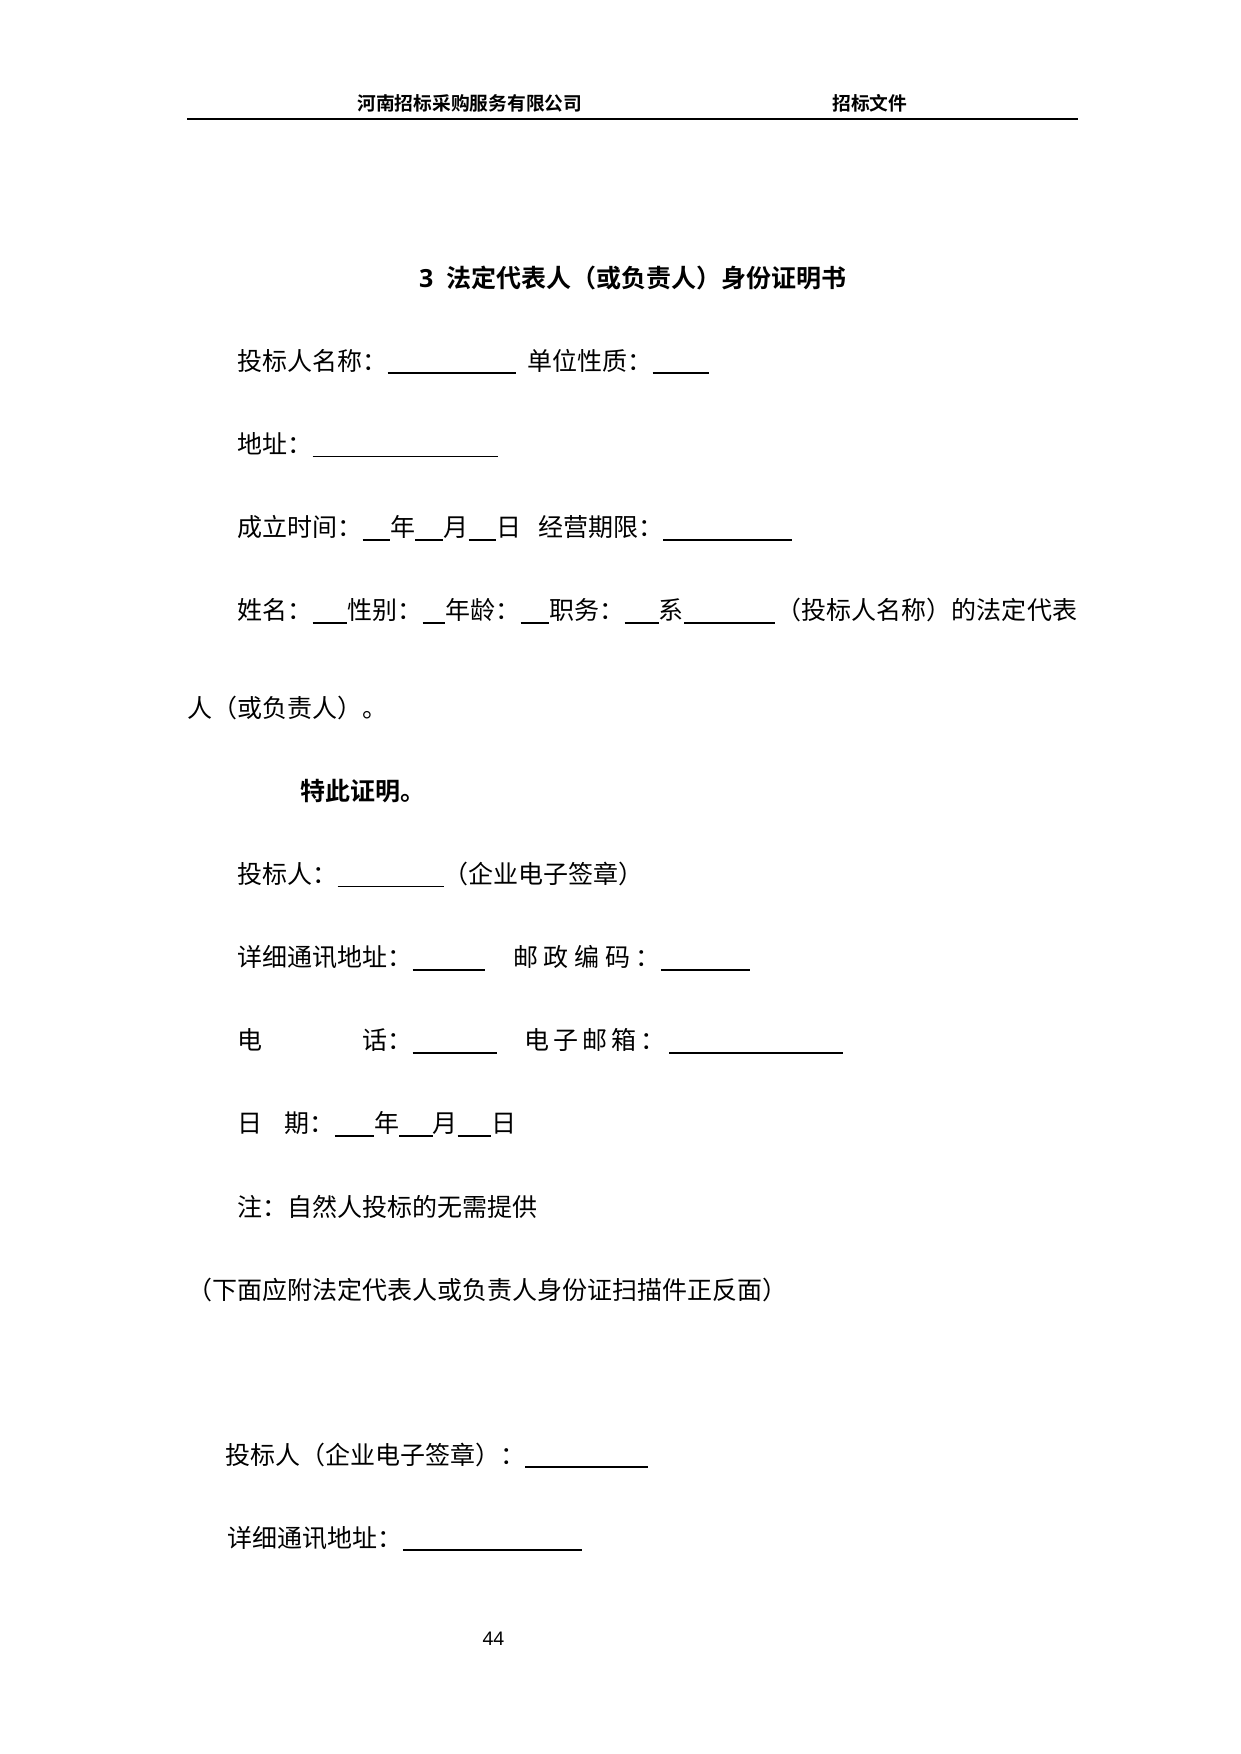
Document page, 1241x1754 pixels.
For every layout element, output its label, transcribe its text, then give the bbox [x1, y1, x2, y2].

text 投标人名称： 单位性质： [187, 327, 1078, 392]
text （下面应附法定代表人或负责人身份证扫描件正反面） [187, 1256, 1078, 1321]
text 姓名： 性别： 年龄： 职务： 系 （投标人名称）的法定代表人（或负责人）。 [187, 576, 1078, 739]
text 详细通讯地址： [215, 1504, 1078, 1569]
text 成立时间： 年 月 日 经营期限： [187, 493, 1078, 558]
text 投标人： （企业电子签章） [187, 840, 1078, 905]
text 注：自然人投标的无需提供 [187, 1173, 1078, 1238]
text 电 话： 电子邮箱： [187, 1006, 1078, 1071]
subtitle 3 法定代表人（或负责人）身份证明书 [187, 244, 1078, 309]
text 地址： [187, 410, 1078, 475]
text 特此证明。 [187, 757, 1078, 822]
text 投标人（企业电子签章）： [131, 1421, 1078, 1486]
text 详细通讯地址： 邮 政 编 码 ： [187, 923, 1078, 988]
text 日 期： 年 月 日 [187, 1089, 986, 1154]
